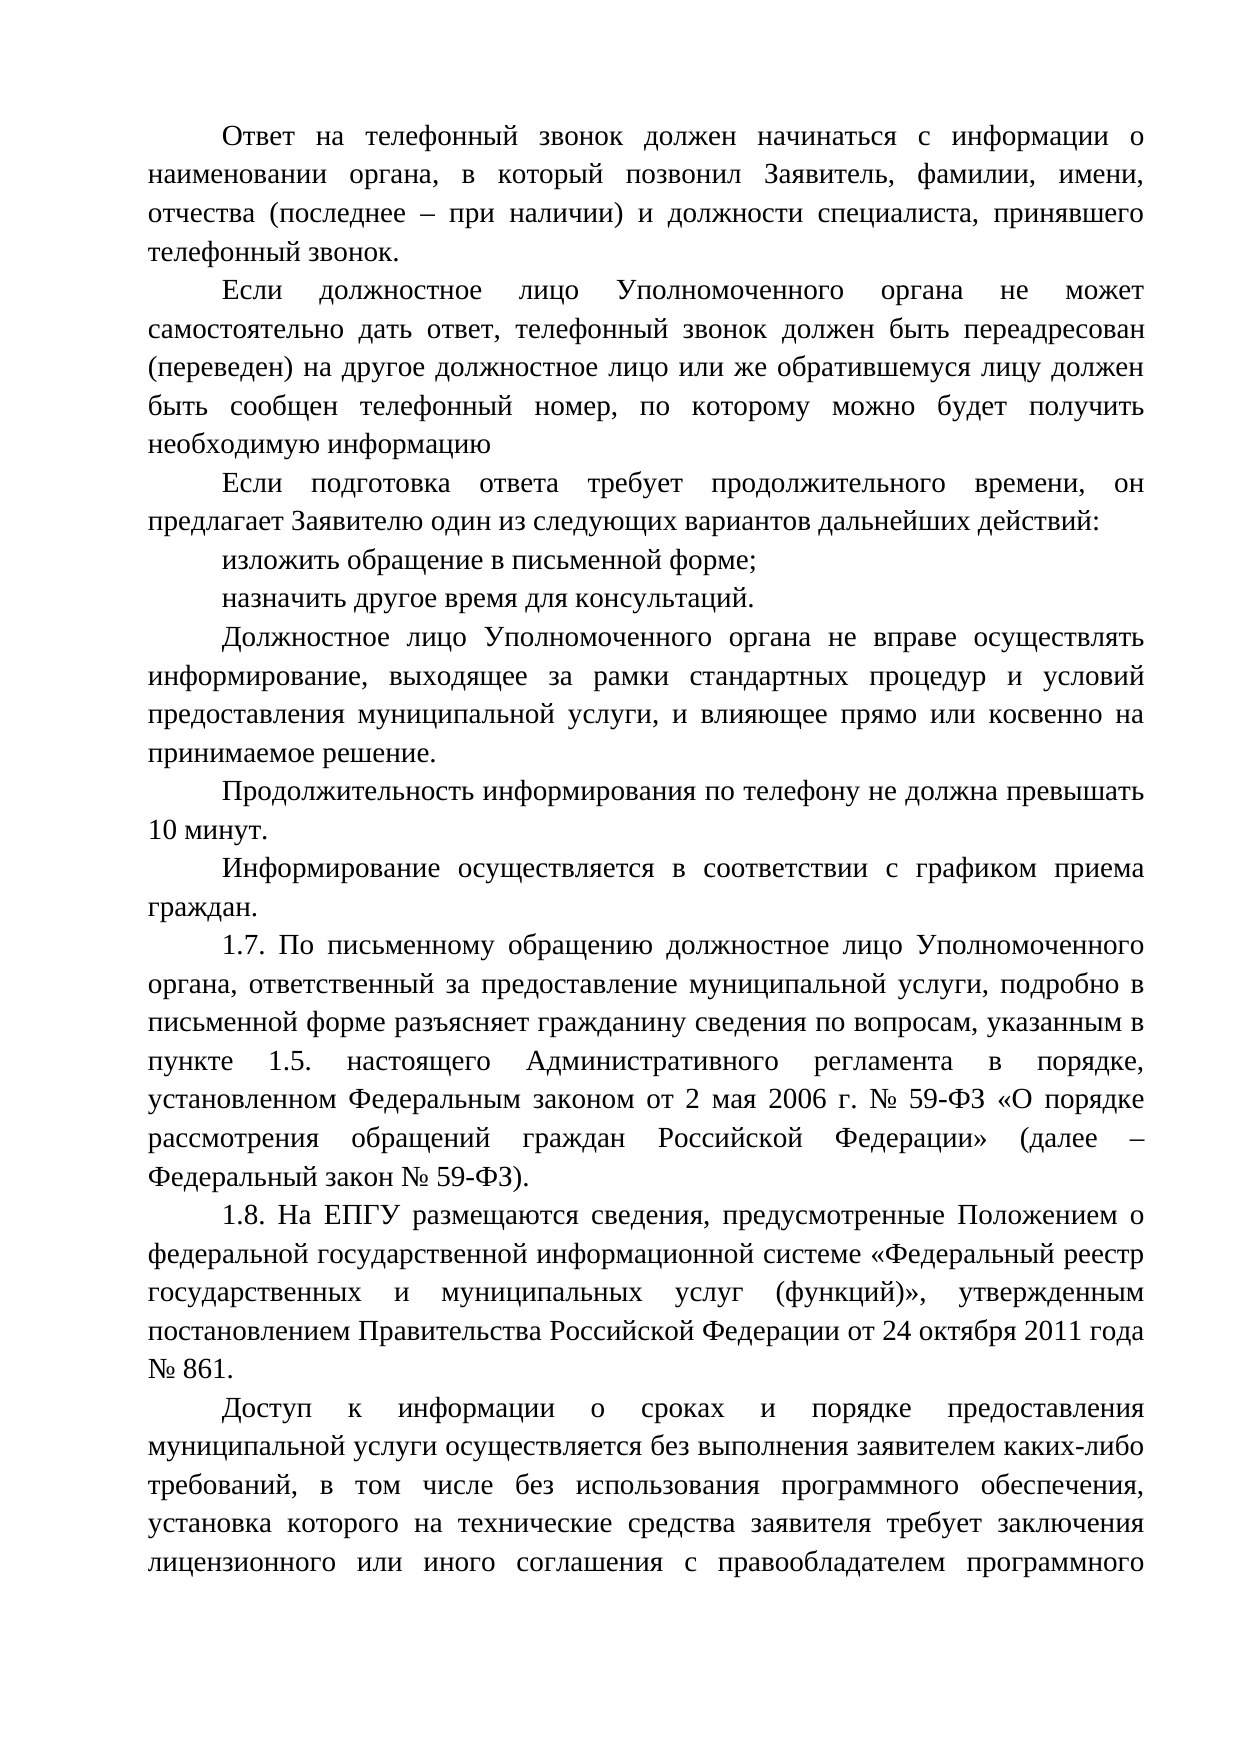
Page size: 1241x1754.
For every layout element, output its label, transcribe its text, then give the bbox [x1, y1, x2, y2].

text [148, 1390, 1145, 1578]
text Информирование осуществляется в соответствии с графиком приема граждан. [148, 850, 1145, 922]
text Если подготовка ответа требует продолжительного времени, он предлагает Заявителю один из следующих вариантов дальнейших действий: [148, 465, 1145, 537]
text изложить обращение в письменной форме; [148, 542, 1144, 576]
text 1.7. По письменному обращению должностное лицо Уполномоченного органа, ответственный за предоставление муниципальной услуги, подробно в письменной форме разъясняет гражданину сведения по вопросам, указанным в пункте 1.5. настоящего Административного регламента в порядке, установленном Федеральным законом от 2 мая 2006 г. № 59-ФЗ «О порядке рассмотрения обращений граждан Российской Федерации» (далее – Федеральный закон № 59-ФЗ). [148, 927, 1145, 1192]
text Должностное лицо Уполномоченного органа не вправе осуществлять информирование, выходящее за рамки стандартных процедур и условий предоставления муниципальной услуги, и влияющее прямо или косвенно на принимаемое решение. [148, 619, 1145, 768]
text назначить другое время для консультаций. [148, 581, 1144, 614]
text Продолжительность информирования по телефону не должна превышать 10 минут. [148, 773, 1145, 845]
text 1.8. На ЕПГУ размещаются сведения, предусмотренные Положением о федеральной государственной информационной системе «Федеральный реестр государственных и муниципальных услуг (функций)», утвержденным постановлением Правительства Российской Федерации от 24 октября 2011 года № 861. [148, 1197, 1145, 1385]
text Ответ на телефонный звонок должен начинаться с информации о наименовании органа, в который позвонил Заявитель, фамилии, имени, отчества (последнее – при наличии) и должности специалиста, принявшего телефонный звонок. [148, 118, 1145, 267]
text Если должностное лицо Уполномоченного органа не может самостоятельно дать ответ, телефонный звонок должен быть переадресован (переведен) на другое должностное лицо или же обратившемуся лицу должен быть сообщен телефонный номер, по которому можно будет получить необходимую информацию [148, 272, 1145, 460]
